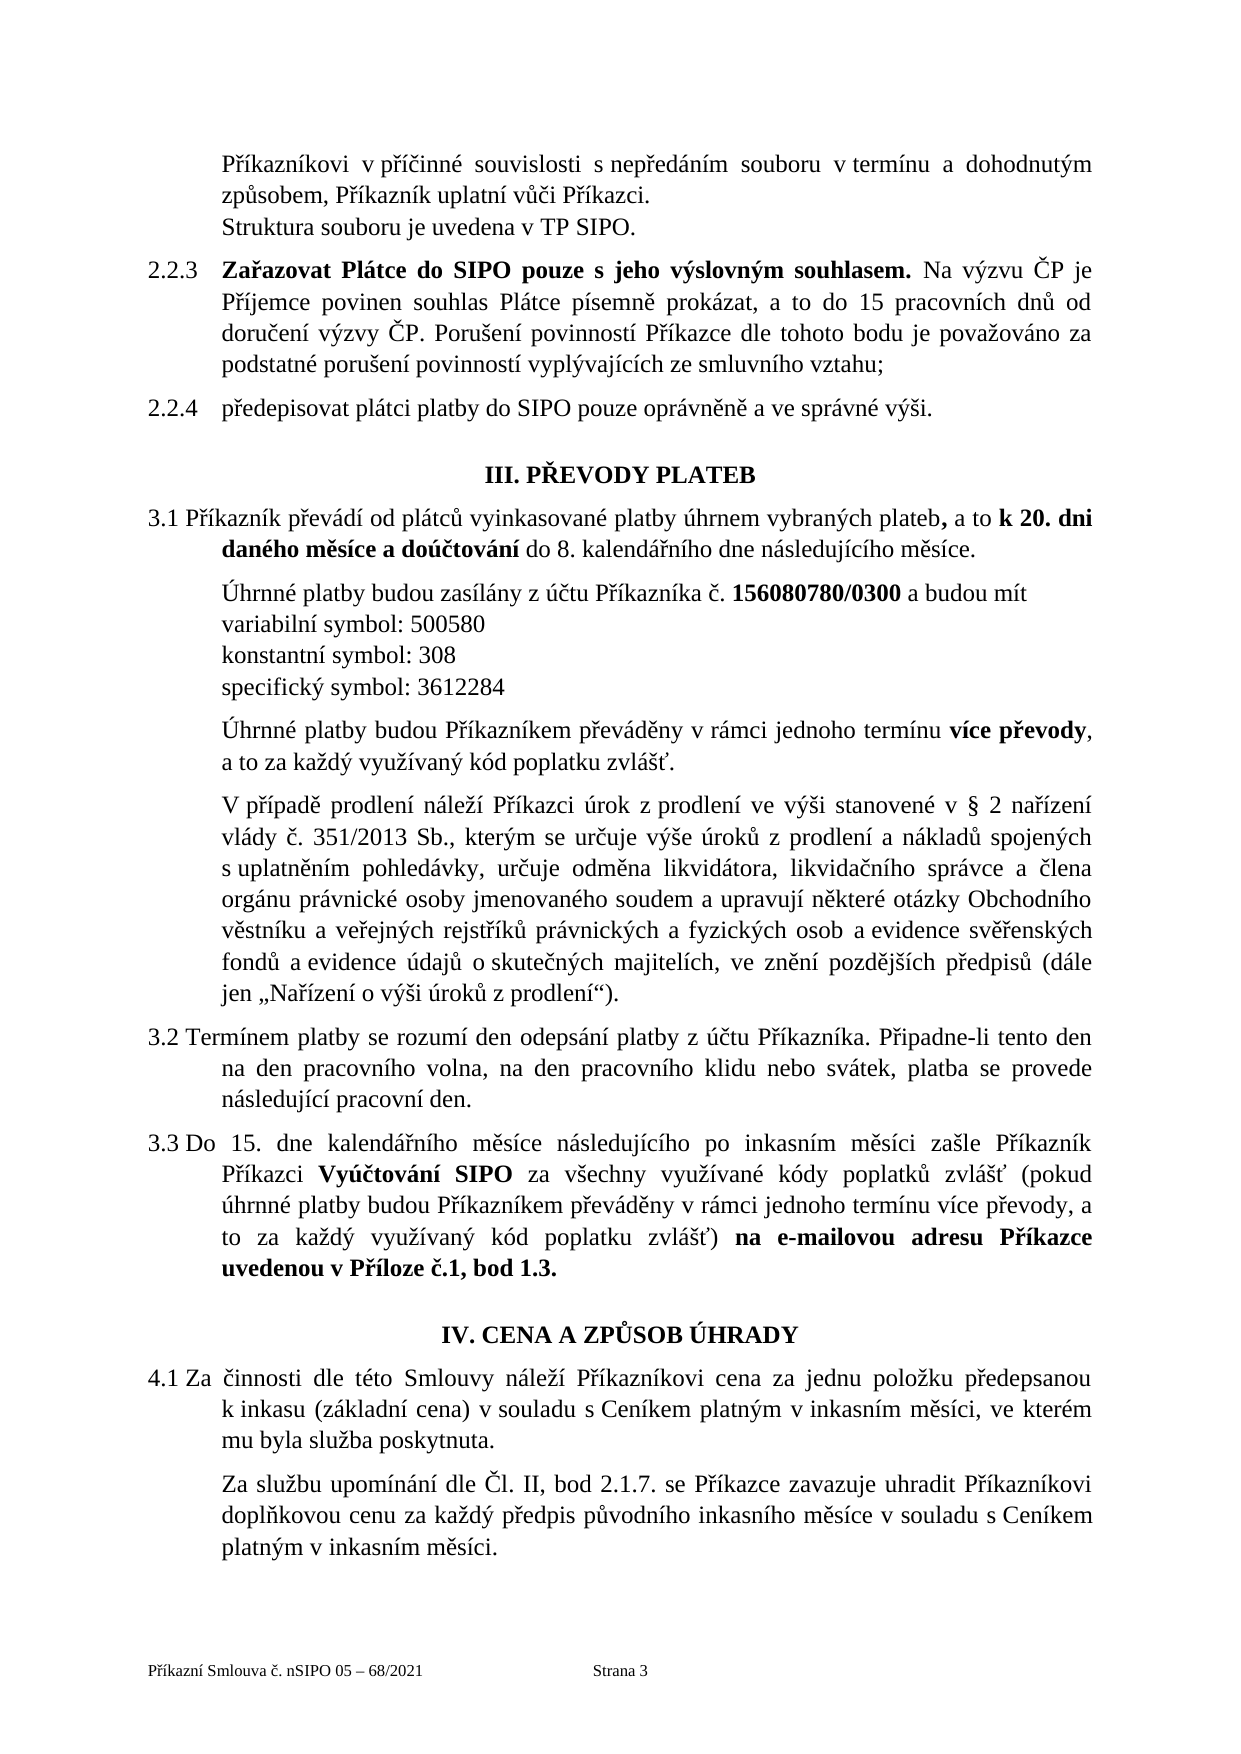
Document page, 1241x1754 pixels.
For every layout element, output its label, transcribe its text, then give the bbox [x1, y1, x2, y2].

text konstantní symbol: 308 [221, 639, 1093, 670]
list Za činnosti dle této Smlouvy náleží Příkazníkovi cena za jednu položku předepsanou k inkasu (základní cena) v souladu s Ceníkem platným v inkasním měsíci, ve kterém mu byla služba poskytnuta. [148, 1361, 1093, 1455]
title III. PŘEVODY PLATEB [148, 460, 1093, 489]
list předepisovat plátci platby do SIPO pouze oprávněně a ve správné výši. [148, 391, 1093, 423]
list Zařazovat Plátce do SIPO pouze s jeho výslovným souhlasem. Na výzvu ČP je Příjemce povinen souhlas Plátce písemně prokázat, a to do 15 pracovních dnů od doručení výzvy ČP. Porušení povinností Příkazce dle tohoto bodu je považováno za podstatné porušení povinností vyplývajících ze smluvního vztahu; [148, 254, 1093, 379]
list Příkazník převádí od plátců vyinkasované platby úhrnem vybraných plateb, a to k 20. dni daného měsíce a doúčtování do 8. kalendářního dne následujícího měsíce. [148, 501, 1093, 564]
list Termínem platby se rozumí den odepsání platby z účtu Příkazníka. Připadne-li tento den na den pracovního volna, na den pracovního klidu nebo svátek, platba se provede následující pracovní den. [148, 1020, 1093, 1114]
text Struktura souboru je uvedena v TP SIPO. [221, 210, 1093, 241]
list Do 15. dne kalendářního měsíce následujícího po inkasním měsíci zašle Příkazník Příkazci Vyúčtování SIPO za všechny využívané kódy poplatků zvlášť (pokud úhrnné platby budou Příkazníkem převáděny v rámci jednoho termínu více převody, a to za každý využívaný kód poplatku zvlášť) na e-mailovou adresu Příkazce uvedenou v Příloze č.1, bod 1.3. [148, 1126, 1093, 1283]
title IV. CENA A ZPŮSOB ÚHRADY [148, 1320, 1093, 1349]
text V případě prodlení náleží Příkazci úrok z prodlení ve výši stanovené v § 2 nařízení vlády č. 351/2013 Sb., kterým se určuje výše úroků z prodlení a nákladů spojených s uplatněním pohledávky, určuje odměna likvidátora, likvidačního správce a člena orgánu právnické osoby jmenovaného soudem a upravují některé otázky Obchodního věstníku a veřejných rejstříků právnických a fyzických osob a evidence svěřenských fondů a evidence údajů o skutečných majitelích, ve znění pozdějších předpisů (dále jen „Nařízení o výši úroků z prodlení“). [221, 789, 1093, 1008]
text Úhrnné platby budou zasílány z účtu Příkazníka č. 156080780/0300 a budou mít variabilní symbol: 500580 [221, 576, 1093, 639]
text specifický symbol: 3612284 [221, 670, 1093, 701]
text Za službu upomínání dle Čl. II, bod 2.1.7. se Příkazce zavazuje uhradit Příkazníkovi doplňkovou cenu za každý předpis původního inkasního měsíce v souladu s Ceníkem platným v inkasním měsíci. [221, 1468, 1093, 1561]
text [221, 148, 1093, 210]
text Úhrnné platby budou Příkazníkem převáděny v rámci jednoho termínu více převody, a to za každý využívaný kód poplatku zvlášť. [221, 714, 1093, 776]
